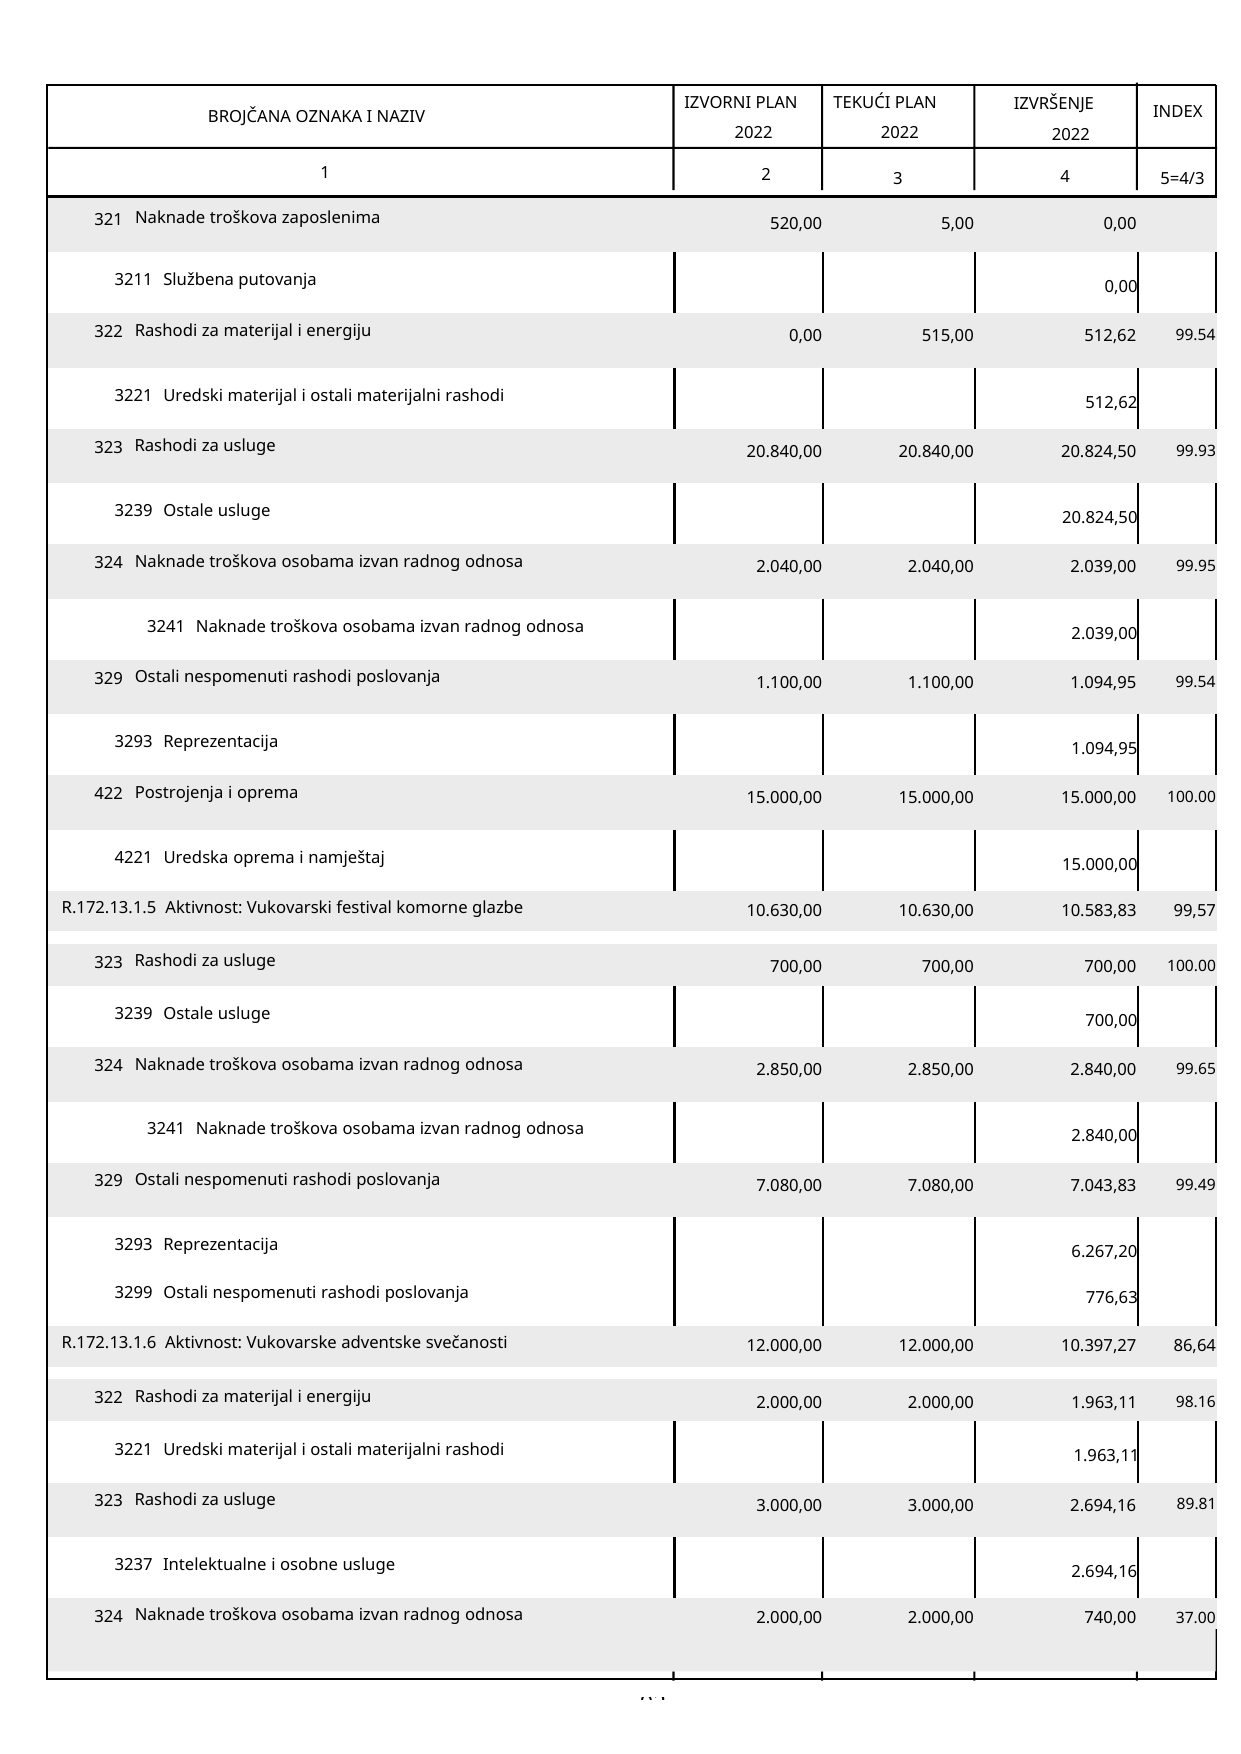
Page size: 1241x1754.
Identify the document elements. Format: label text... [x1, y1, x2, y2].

text 1 [320, 161, 1232, 184]
text IZVRŠENJE [1013, 92, 1108, 115]
text BROJČANA OZNAKA I NAZIV [208, 105, 452, 127]
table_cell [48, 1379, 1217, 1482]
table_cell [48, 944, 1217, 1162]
text IZVORNI PLAN [684, 91, 808, 113]
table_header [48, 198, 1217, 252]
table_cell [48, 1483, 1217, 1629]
text TEKUĆI PLAN [833, 91, 946, 113]
text INDEX [1153, 100, 1232, 123]
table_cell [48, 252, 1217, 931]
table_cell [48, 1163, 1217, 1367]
